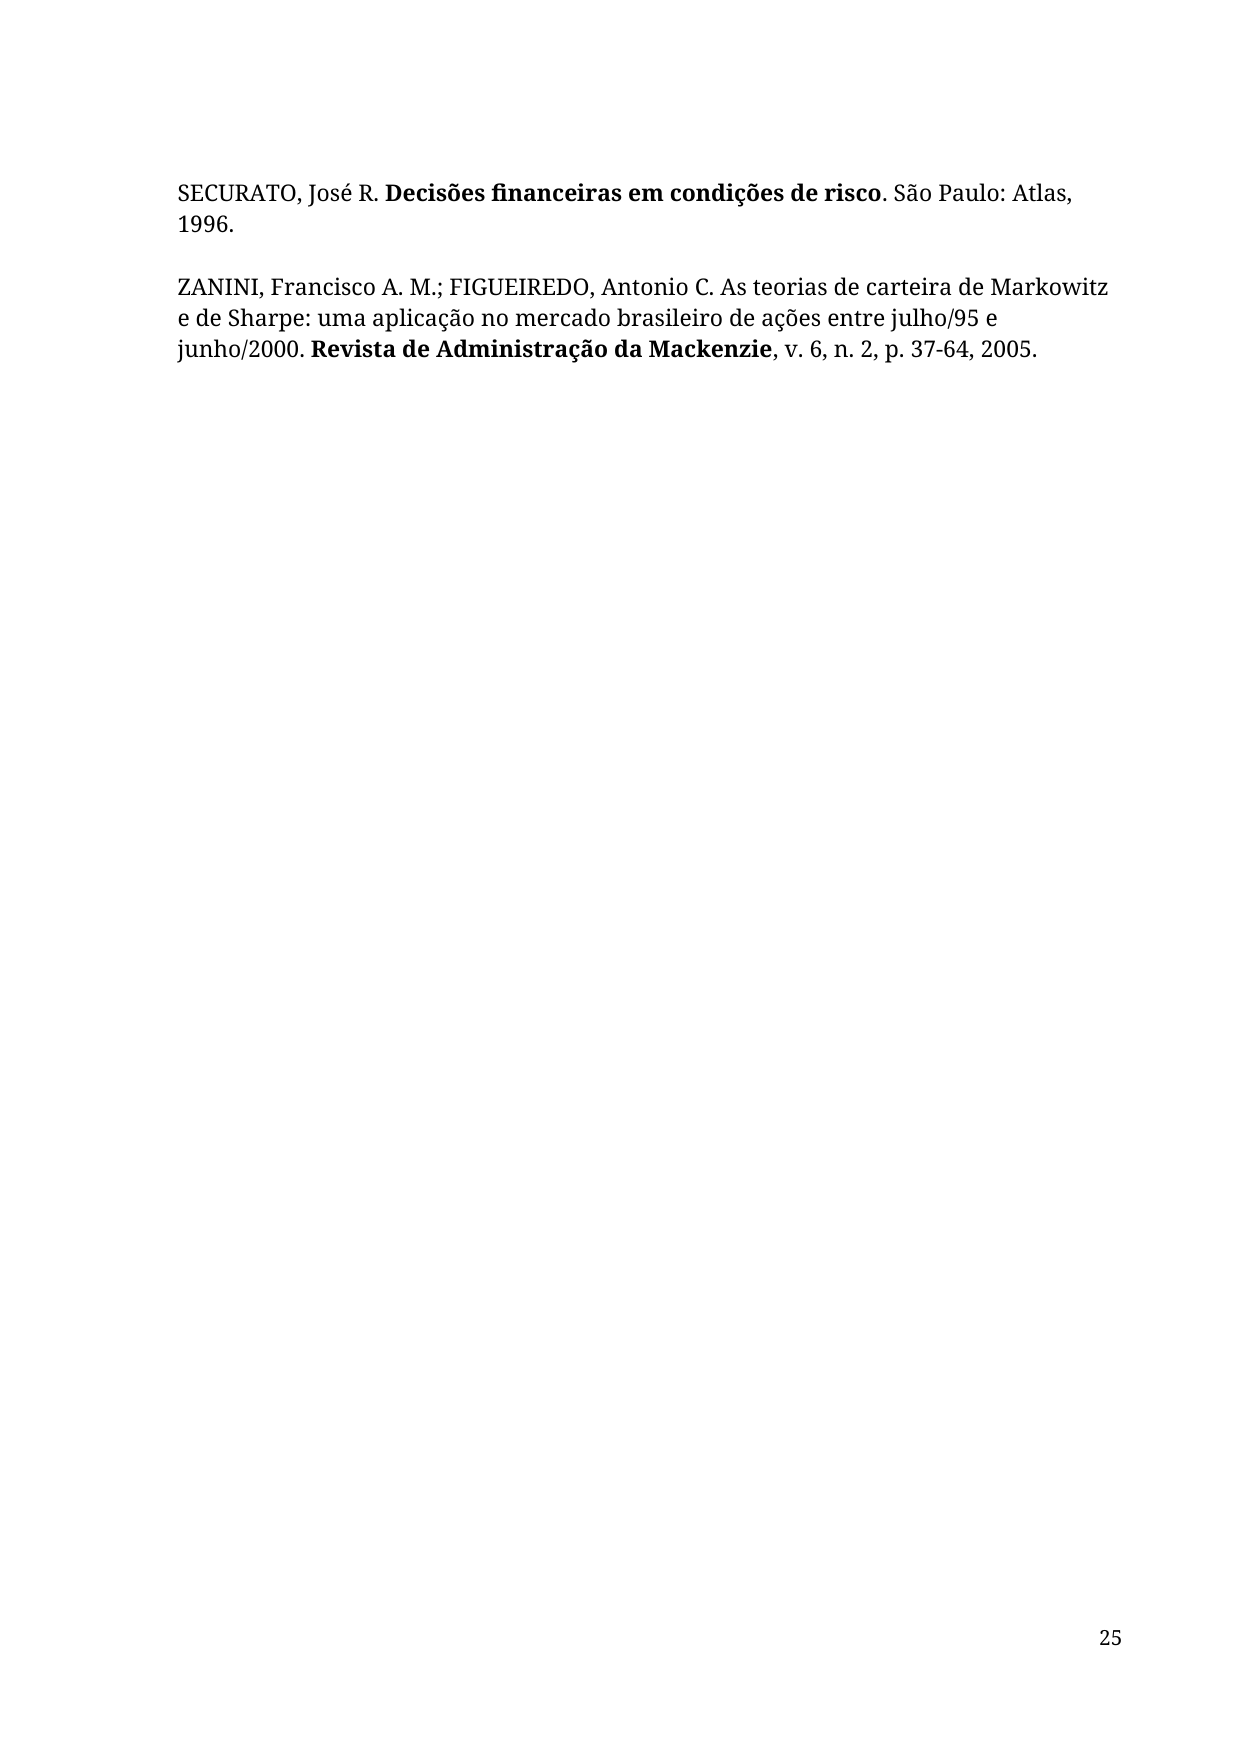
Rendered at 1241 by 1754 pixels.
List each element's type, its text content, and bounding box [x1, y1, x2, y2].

text ZANINI, Francisco A. M.; FIGUEIREDO, Antonio C. As teorias de carteira de Markowitz e de Sharpe: uma aplicação no mercado brasileiro de ações entre julho/95 e junho/2000. Revista de Administração da Mackenzie, v. 6, n. 2, p. 37-64, 2005. [177, 271, 1122, 365]
text SECURATO, José R. Decisões financeiras em condições de risco. São Paulo: Atlas, 1996. [177, 177, 1122, 240]
